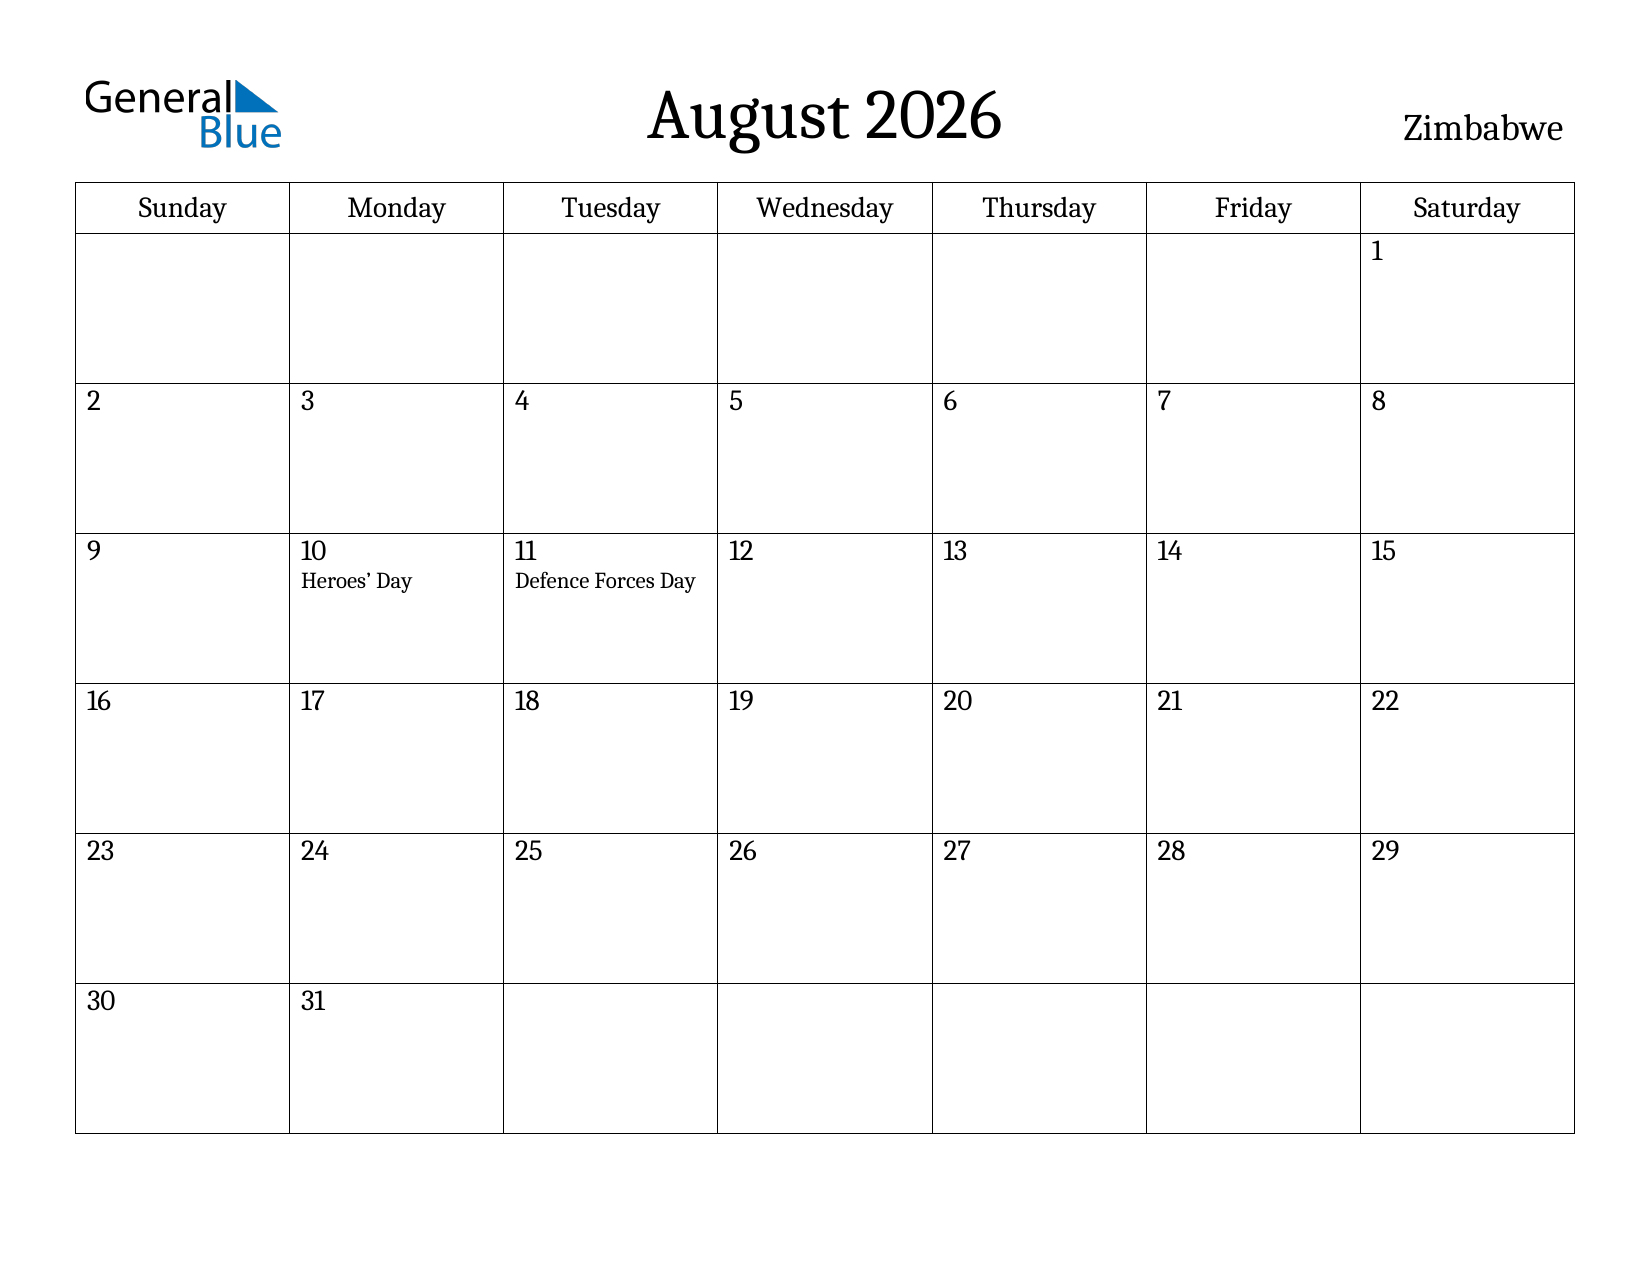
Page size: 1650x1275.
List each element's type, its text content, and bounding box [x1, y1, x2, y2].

table_cell 25 [504, 834, 717, 867]
table_cell [718, 1018, 932, 1133]
table_cell [76, 868, 289, 983]
table_cell 9 [76, 534, 289, 567]
table_cell [1147, 234, 1360, 267]
table_cell Saturday [1361, 183, 1574, 233]
table_cell [933, 1018, 1146, 1133]
table_cell 27 [933, 834, 1146, 867]
table_cell [290, 717, 503, 833]
table_cell Friday [1147, 183, 1360, 233]
table_cell [504, 417, 717, 533]
table_cell [290, 417, 503, 533]
table_header August 2026 [504, 75, 1146, 182]
table_cell 26 [718, 834, 932, 867]
table_cell 18 [504, 684, 717, 717]
table_cell [1361, 717, 1574, 833]
table_cell 24 [290, 834, 503, 867]
table_cell [1147, 984, 1360, 1017]
table_cell 5 [718, 384, 932, 417]
table_cell [1361, 567, 1574, 683]
table_cell Defence Forces Day [504, 567, 717, 683]
table_cell 12 [718, 534, 932, 567]
table_cell [933, 567, 1146, 683]
table_cell 6 [933, 384, 1146, 417]
table_cell [718, 984, 932, 1017]
table_cell Monday [290, 183, 503, 233]
table_cell [933, 717, 1146, 833]
table_cell 17 [290, 684, 503, 717]
table_cell [718, 234, 932, 267]
table_cell 13 [933, 534, 1146, 567]
table_header Zimbabwe [1146, 75, 1574, 182]
table_cell [933, 234, 1146, 267]
table_cell 7 [1147, 384, 1360, 417]
table_cell 20 [933, 684, 1146, 717]
table_cell [504, 984, 717, 1017]
table_cell 2 [76, 384, 289, 417]
table_header [76, 75, 503, 182]
table_cell [504, 717, 717, 833]
table_cell [933, 417, 1146, 533]
table_cell Heroes’ Day [290, 567, 503, 683]
table_cell [504, 868, 717, 983]
table_cell [504, 234, 717, 267]
table_cell 29 [1361, 834, 1574, 867]
table_cell [504, 1018, 717, 1133]
table_cell 8 [1361, 384, 1574, 417]
table_cell [1147, 1018, 1360, 1133]
table_cell [718, 717, 932, 833]
table_cell 19 [718, 684, 932, 717]
table_cell [504, 267, 717, 383]
table_cell 14 [1147, 534, 1360, 567]
table_cell [933, 267, 1146, 383]
table_cell [1361, 868, 1574, 983]
table_cell [1147, 717, 1360, 833]
table_cell [1361, 1018, 1574, 1133]
table_cell [1361, 267, 1574, 383]
table_cell Wednesday [718, 183, 932, 233]
table_cell [1361, 984, 1574, 1017]
table_cell [290, 1018, 503, 1133]
table_cell [933, 984, 1146, 1017]
table_cell 28 [1147, 834, 1360, 867]
table_cell [76, 567, 289, 683]
table_cell 21 [1147, 684, 1360, 717]
table_cell [933, 868, 1146, 983]
table_cell [1147, 567, 1360, 683]
table_cell [290, 267, 503, 383]
table_cell 11 [504, 534, 717, 567]
table_cell 1 [1361, 234, 1574, 267]
table_cell [1361, 417, 1574, 533]
table_cell 4 [504, 384, 717, 417]
table_cell 31 [290, 984, 503, 1017]
table_cell [290, 234, 503, 267]
table_cell [76, 417, 289, 533]
table_cell 3 [290, 384, 503, 417]
table_cell 10 [290, 534, 503, 567]
table_cell 23 [76, 834, 289, 867]
table_cell [290, 868, 503, 983]
table_cell Sunday [76, 183, 289, 233]
table_cell [1147, 267, 1360, 383]
table_cell [1147, 868, 1360, 983]
table_cell 15 [1361, 534, 1574, 567]
table_cell Tuesday [504, 183, 717, 233]
table_cell 22 [1361, 684, 1574, 717]
table_cell 30 [76, 984, 289, 1017]
table_cell Thursday [933, 183, 1146, 233]
table_cell [76, 234, 289, 267]
picture [86, 80, 281, 148]
table_cell 16 [76, 684, 289, 717]
table_cell [718, 417, 932, 533]
table_cell [76, 717, 289, 833]
table_cell [76, 1018, 289, 1133]
table_cell [718, 868, 932, 983]
table_cell [718, 267, 932, 383]
table_cell [76, 267, 289, 383]
table_cell [1147, 417, 1360, 533]
table_cell [718, 567, 932, 683]
